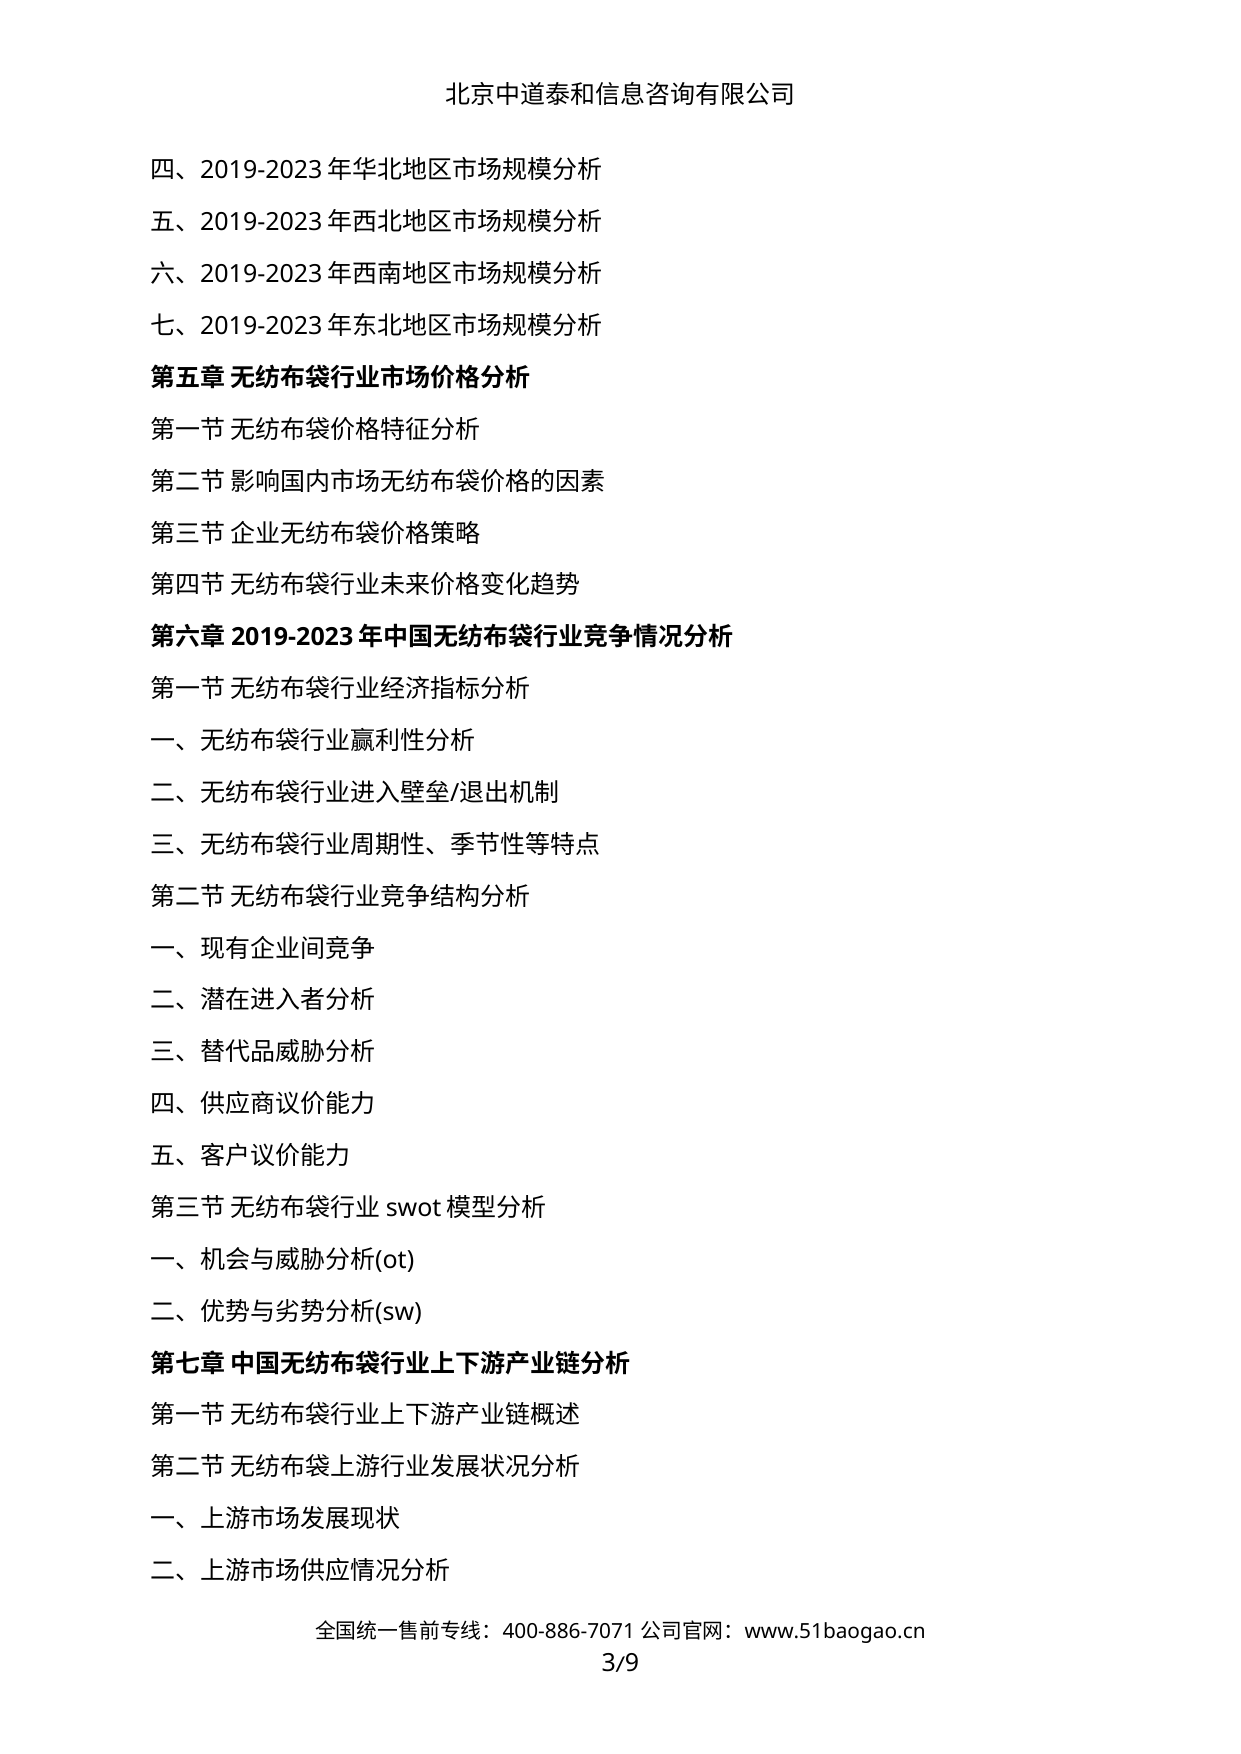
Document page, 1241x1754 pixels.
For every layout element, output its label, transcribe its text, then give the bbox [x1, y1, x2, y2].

text 一、无纺布袋行业赢利性分析 [150, 721, 1090, 757]
text 二、无纺布袋行业进入壁垒/退出机制 [150, 772, 1090, 809]
text 二、优势与劣势分析(sw) [150, 1291, 1090, 1327]
text 一、上游市场发展现状 [150, 1499, 1090, 1535]
text 第四节 无纺布袋行业未来价格变化趋势 [150, 565, 1090, 601]
text 二、上游市场供应情况分析 [150, 1551, 1090, 1587]
text 第一节 无纺布袋行业经济指标分析 [150, 669, 1090, 705]
text 六、2019-2023年西南地区市场规模分析 [150, 254, 1090, 290]
text 一、现有企业间竞争 [150, 928, 1090, 964]
text 三、无纺布袋行业周期性、季节性等特点 [150, 824, 1090, 861]
text 四、2019-2023年华北地区市场规模分析 [150, 150, 1090, 186]
text 三、替代品威胁分析 [150, 1032, 1090, 1068]
text 第三节 无纺布袋行业swot模型分析 [150, 1187, 1090, 1224]
text 第一节 无纺布袋价格特征分析 [150, 409, 1090, 446]
text 二、潜在进入者分析 [150, 980, 1090, 1016]
text 第二节 无纺布袋上游行业发展状况分析 [150, 1447, 1090, 1483]
text 第三节 企业无纺布袋价格策略 [150, 513, 1090, 549]
text 五、2019-2023年西北地区市场规模分析 [150, 202, 1090, 238]
text 第六章 2019-2023年中国无纺布袋行业竞争情况分析 [150, 617, 1090, 653]
text 第二节 影响国内市场无纺布袋价格的因素 [150, 461, 1090, 497]
text 第一节 无纺布袋行业上下游产业链概述 [150, 1395, 1090, 1431]
text 一、机会与威胁分析(ot) [150, 1239, 1090, 1276]
text 五、客户议价能力 [150, 1136, 1090, 1172]
text 第二节 无纺布袋行业竞争结构分析 [150, 876, 1090, 912]
text 七、2019-2023年东北地区市场规模分析 [150, 306, 1090, 342]
text 第七章 中国无纺布袋行业上下游产业链分析 [150, 1343, 1090, 1379]
text 四、供应商议价能力 [150, 1084, 1090, 1120]
text 第五章 无纺布袋行业市场价格分析 [150, 357, 1090, 394]
